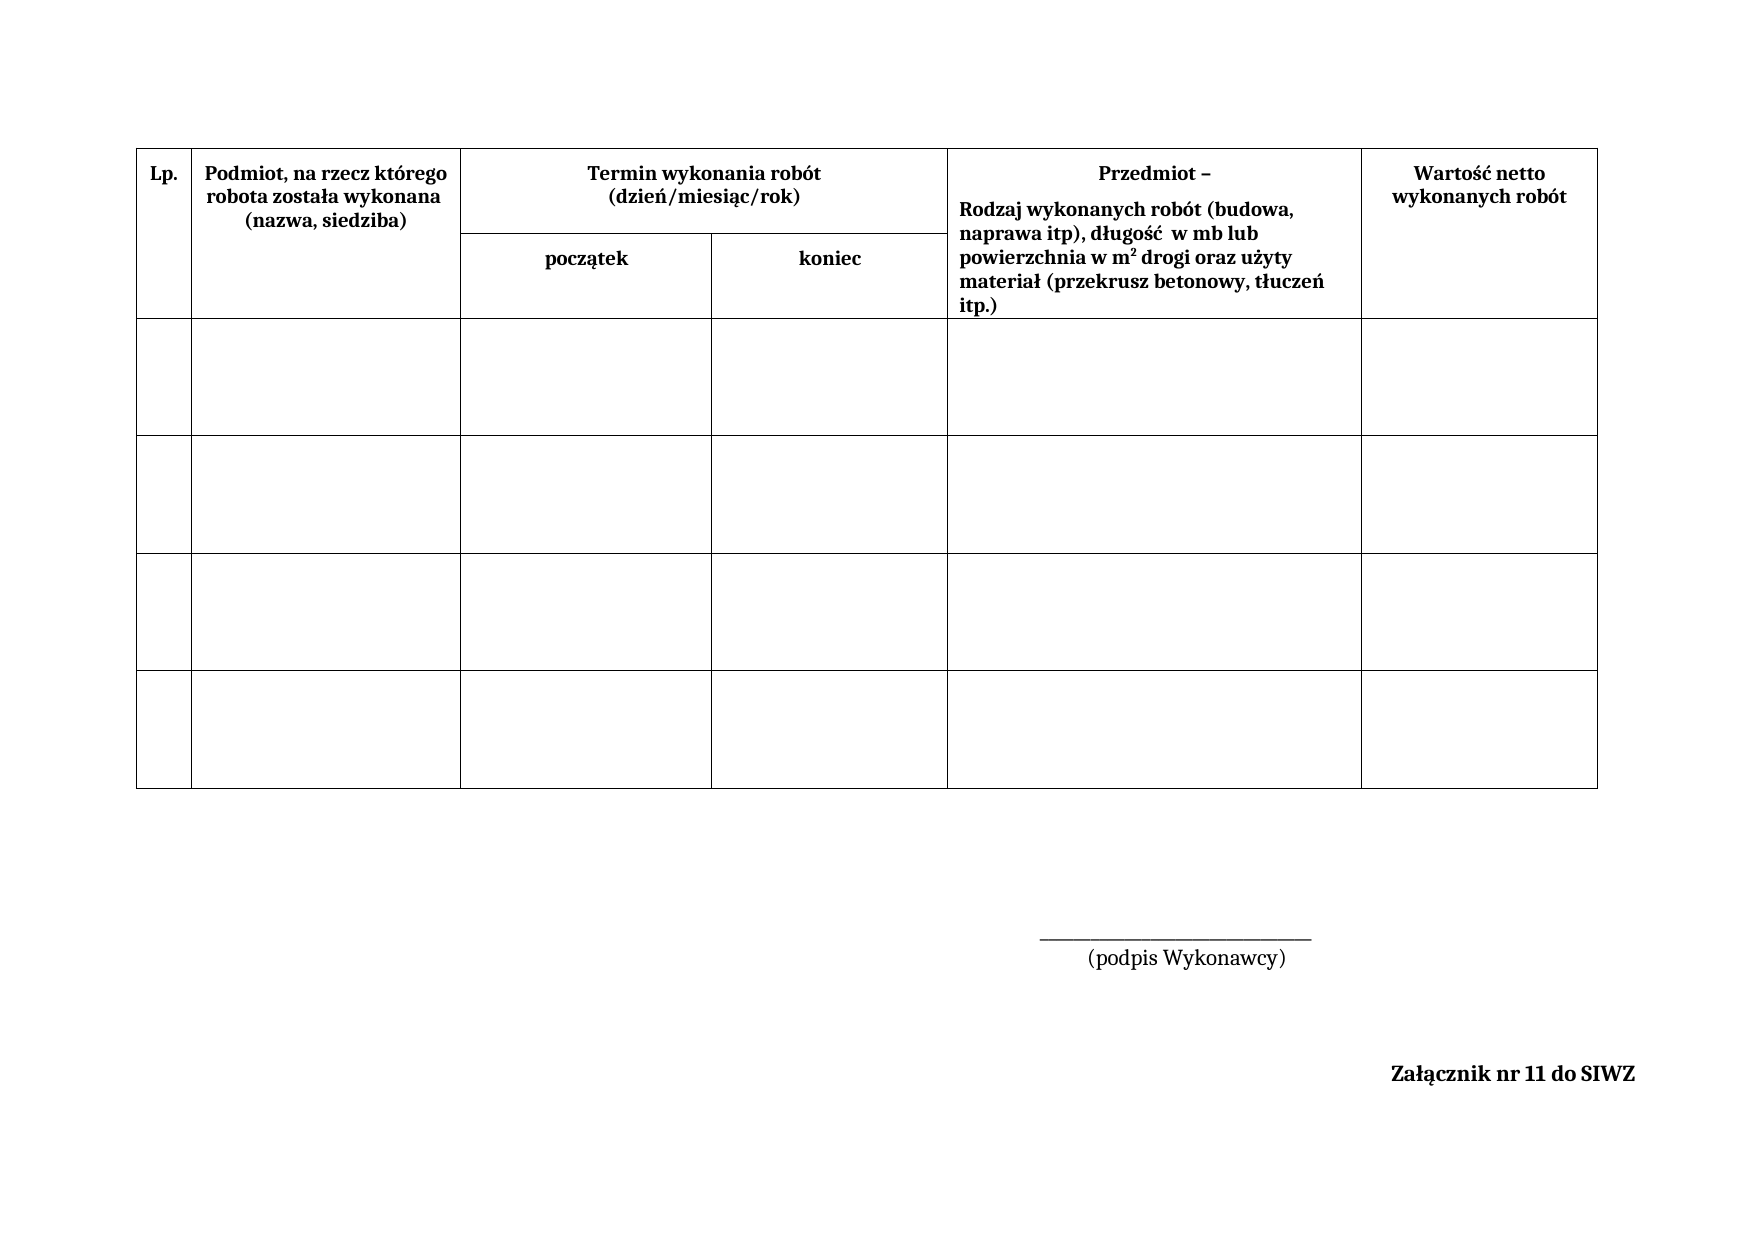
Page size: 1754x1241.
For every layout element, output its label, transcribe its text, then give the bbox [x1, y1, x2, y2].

table_cell [712, 436, 947, 553]
text ________________________________ (podpis Wykonawcy) [738, 918, 1635, 971]
table_cell [137, 319, 191, 435]
table_cell [192, 319, 460, 435]
table_cell [712, 671, 947, 788]
table_header Przedmiot – Rodzaj wykonanych robót (budowa, naprawa itp), długość w mb lub powierzchnia w m2 drogi oraz użyty materiał (przekrusz betonowy, tłuczeń itp.) [948, 149, 1361, 317]
table_cell [461, 554, 711, 670]
table_cell [192, 436, 460, 553]
table_header Lp. [137, 149, 191, 317]
table_cell [1362, 319, 1597, 435]
table_cell [948, 554, 1361, 670]
table_header Termin wykonania robót (dzień/miesiąc/rok) [461, 149, 947, 233]
table_cell [461, 671, 711, 788]
text Załącznik nr 11 do SIWZ [148, 1061, 1635, 1087]
table_header Wartość netto wykonanych robót [1362, 149, 1597, 317]
table_cell [1362, 554, 1597, 670]
table_cell [137, 554, 191, 670]
table_cell [461, 436, 711, 553]
table_cell [1362, 671, 1597, 788]
table_cell [948, 436, 1361, 553]
table_cell [1362, 436, 1597, 553]
table_cell [948, 319, 1361, 435]
table_cell [712, 554, 947, 670]
table_cell [712, 319, 947, 435]
table_cell [192, 554, 460, 670]
table_cell początek [461, 234, 711, 317]
table_cell [137, 436, 191, 553]
table_cell [461, 319, 711, 435]
table_cell [137, 671, 191, 788]
table_cell koniec [712, 234, 947, 317]
table_cell [948, 671, 1361, 788]
table_header Podmiot, na rzecz którego robota została wykonana (nazwa, siedziba) [192, 149, 460, 317]
table_cell [192, 671, 460, 788]
